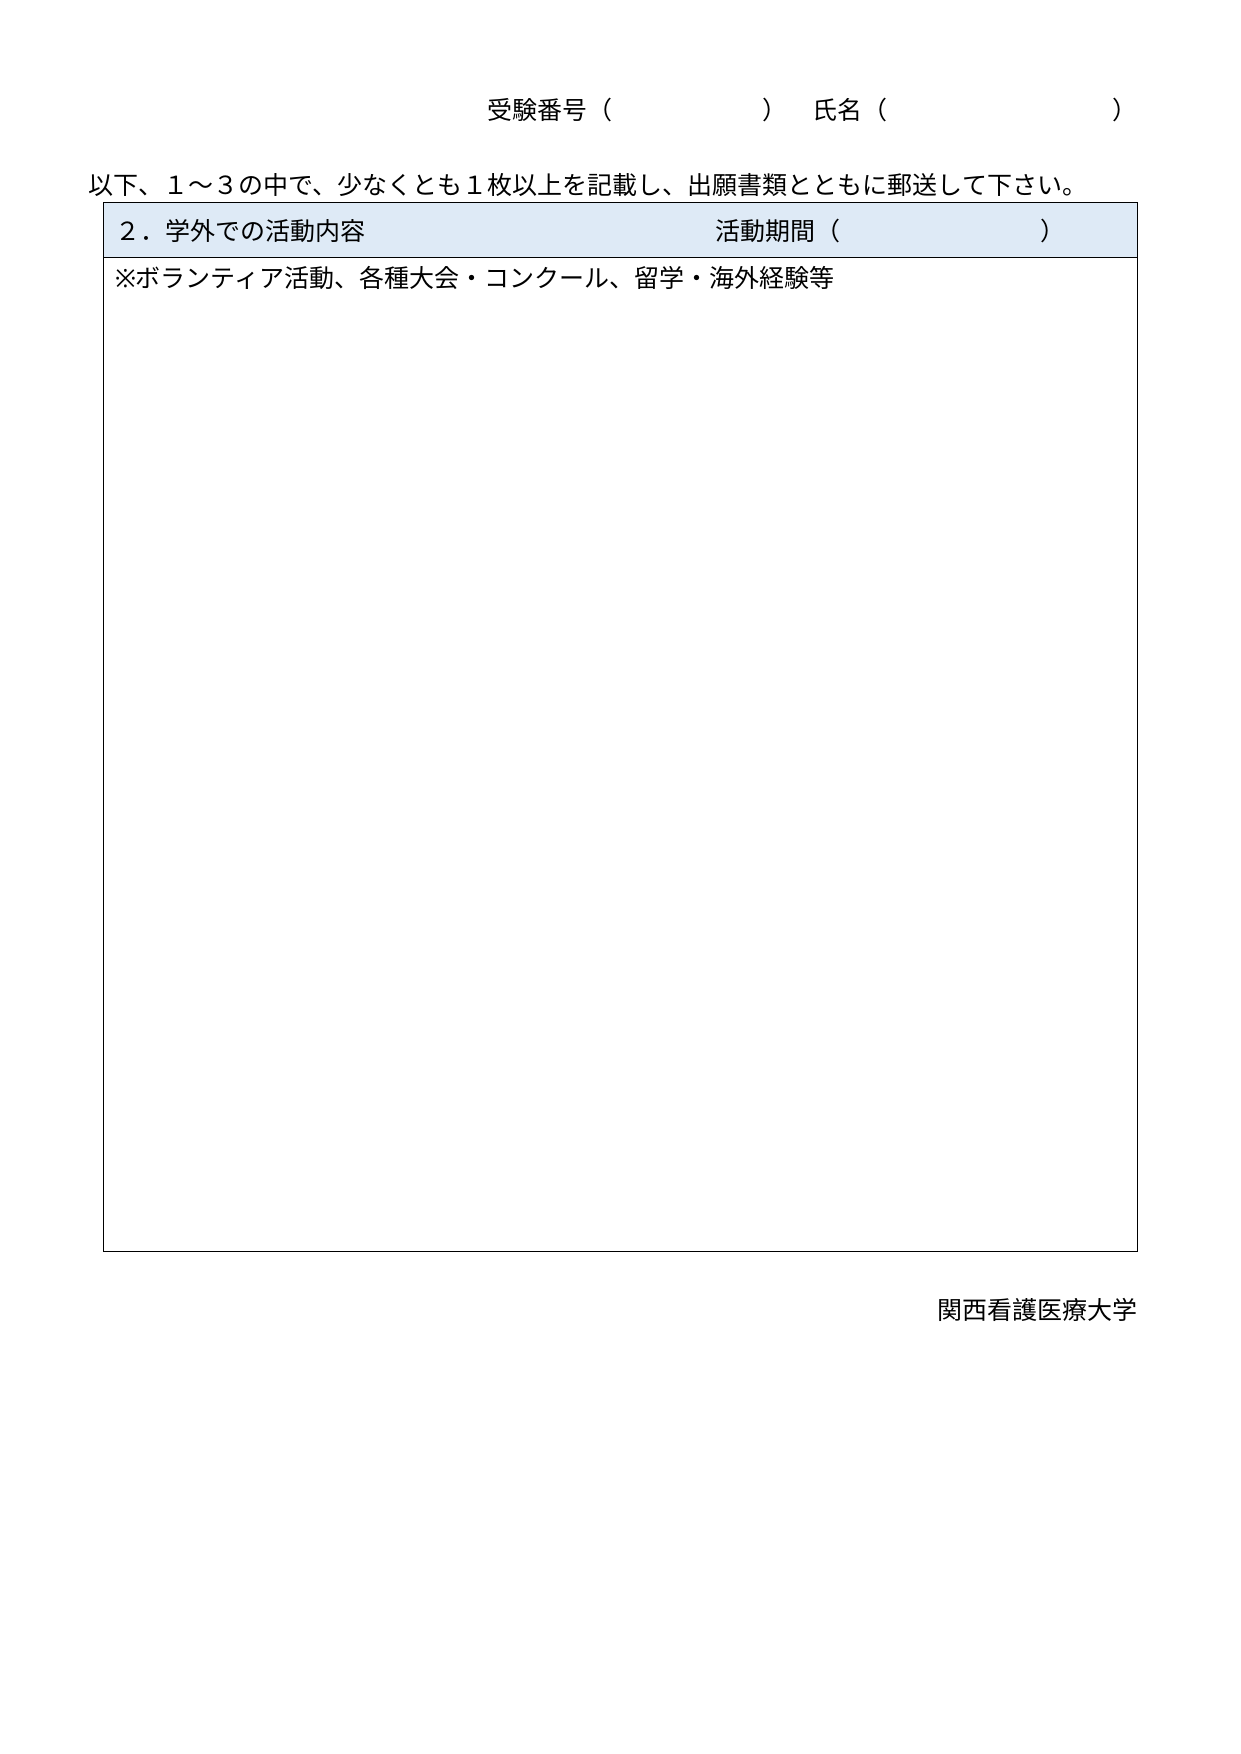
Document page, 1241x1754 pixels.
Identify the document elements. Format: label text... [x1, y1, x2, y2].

table_cell ※ボランティア活動、各種大会・コンクール、留学・海外経験等 [104, 258, 1137, 1251]
text 以下、１〜３の中で、少なくとも１枚以上を記載し、出願書類とともに郵送して下さい。 [89, 164, 1137, 202]
table_header ２．学外での活動内容 活動期間（ ） [104, 203, 1137, 257]
text 関西看護医療大学 [89, 1289, 1137, 1327]
text 受験番号（ ） 氏名（ ） [89, 89, 1137, 127]
